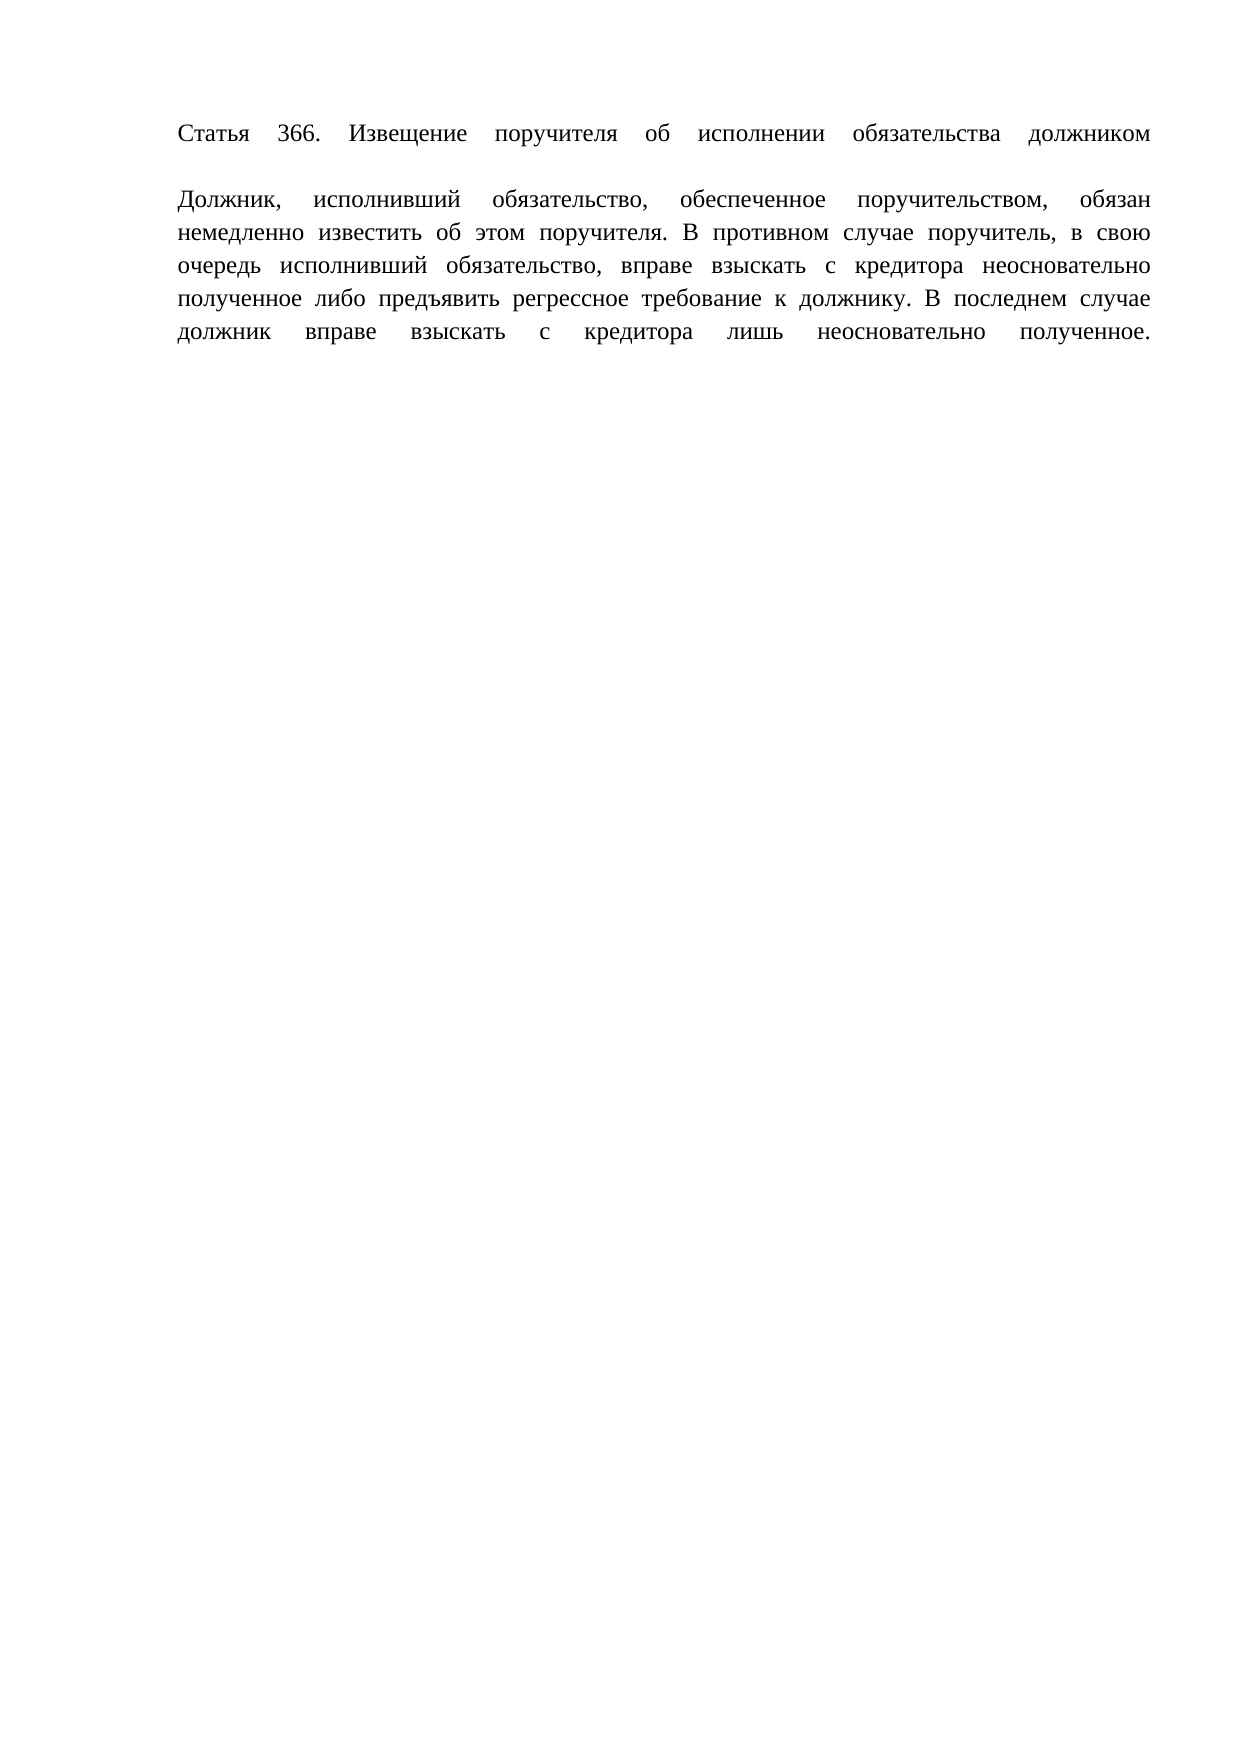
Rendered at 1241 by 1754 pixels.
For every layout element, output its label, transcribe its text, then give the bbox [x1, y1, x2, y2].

text Статья 366. Извещение поручителя об исполнении обязательства должником Должник, исполнивший обязательство, обеспеченное поручительством, обязан немедленно известить об этом поручителя. В противном случае поручитель, в свою очередь исполнивший обязательство, вправе взыскать с кредитора неосновательно полученное либо предъявить регрессное требование к должнику. В последнем случае должник вправе взыскать с кредитора лишь неосновательно полученное. [177, 118, 1152, 410]
